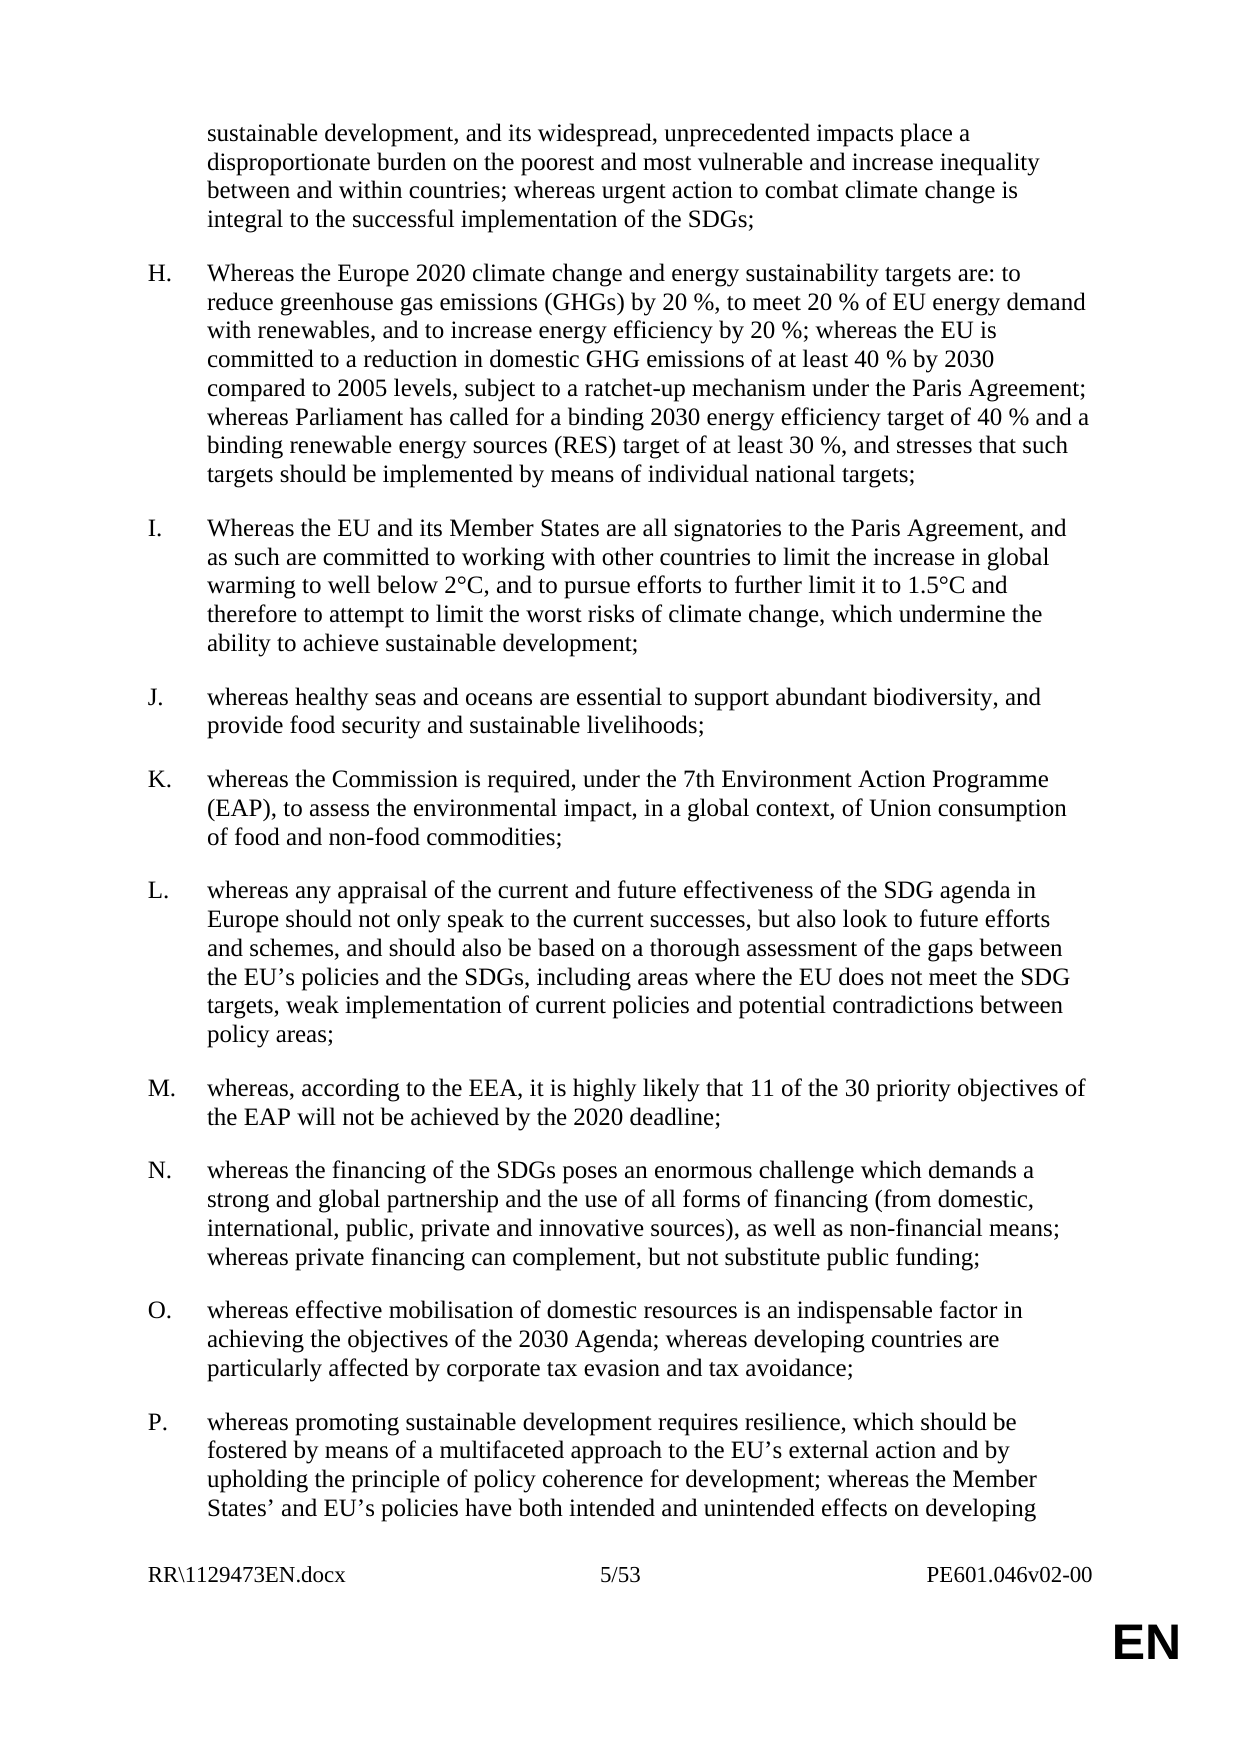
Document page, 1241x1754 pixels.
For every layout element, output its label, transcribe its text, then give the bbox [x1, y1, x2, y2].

text J. whereas healthy seas and oceans are essential to support abundant biodiversity, and provide food security and sustainable livelihoods; [148, 682, 1092, 739]
text N. whereas the financing of the SDGs poses an enormous challenge which demands a strong and global partnership and the use of all forms of financing (from domestic, international, public, private and innovative sources), as well as non-financial means; whereas private financing can complement, but not substitute public funding; [148, 1156, 1092, 1271]
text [148, 1407, 1092, 1522]
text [148, 118, 1092, 233]
text I. Whereas the EU and its Member States are all signatories to the Paris Agreement, and as such are committed to working with other countries to limit the increase in global warming to well below 2°C, and to pursue efforts to further limit it to 1.5°C and therefore to attempt to limit the worst risks of climate change, which undermine the ability to achieve sustainable development; [148, 513, 1092, 657]
text L. whereas any appraisal of the current and future effectiveness of the SDG agenda in Europe should not only speak to the current successes, but also look to future efforts and schemes, and should also be based on a thorough assessment of the gaps between the EU’s policies and the SDGs, including areas where the EU does not meet the SDG targets, weak implementation of current policies and potential contradictions between policy areas; [148, 876, 1092, 1048]
text H. Whereas the Europe 2020 climate change and energy sustainability targets are: to reduce greenhouse gas emissions (GHGs) by 20 %, to meet 20 % of EU energy demand with renewables, and to increase energy efficiency by 20 %; whereas the EU is committed to a reduction in domestic GHG emissions of at least 40 % by 2030 compared to 2005 levels, subject to a ratchet-up mechanism under the Paris Agreement; whereas Parliament has called for a binding 2030 energy efficiency target of 40 % and a binding renewable energy sources (RES) target of at least 30 %, and stresses that such targets should be implemented by means of individual national targets; [148, 258, 1092, 488]
text O. whereas effective mobilisation of domestic resources is an indispensable factor in achieving the objectives of the 2030 Agenda; whereas developing countries are particularly affected by corporate tax evasion and tax avoidance; [148, 1296, 1092, 1382]
text K. whereas the Commission is required, under the 7th Environment Action Programme (EAP), to assess the environmental impact, in a global context, of Union consumption of food and non-food commodities; [148, 764, 1092, 851]
text M. whereas, according to the EEA, it is highly likely that 11 of the 30 priority objectives of the EAP will not be achieved by the 2020 deadline; [148, 1073, 1092, 1131]
